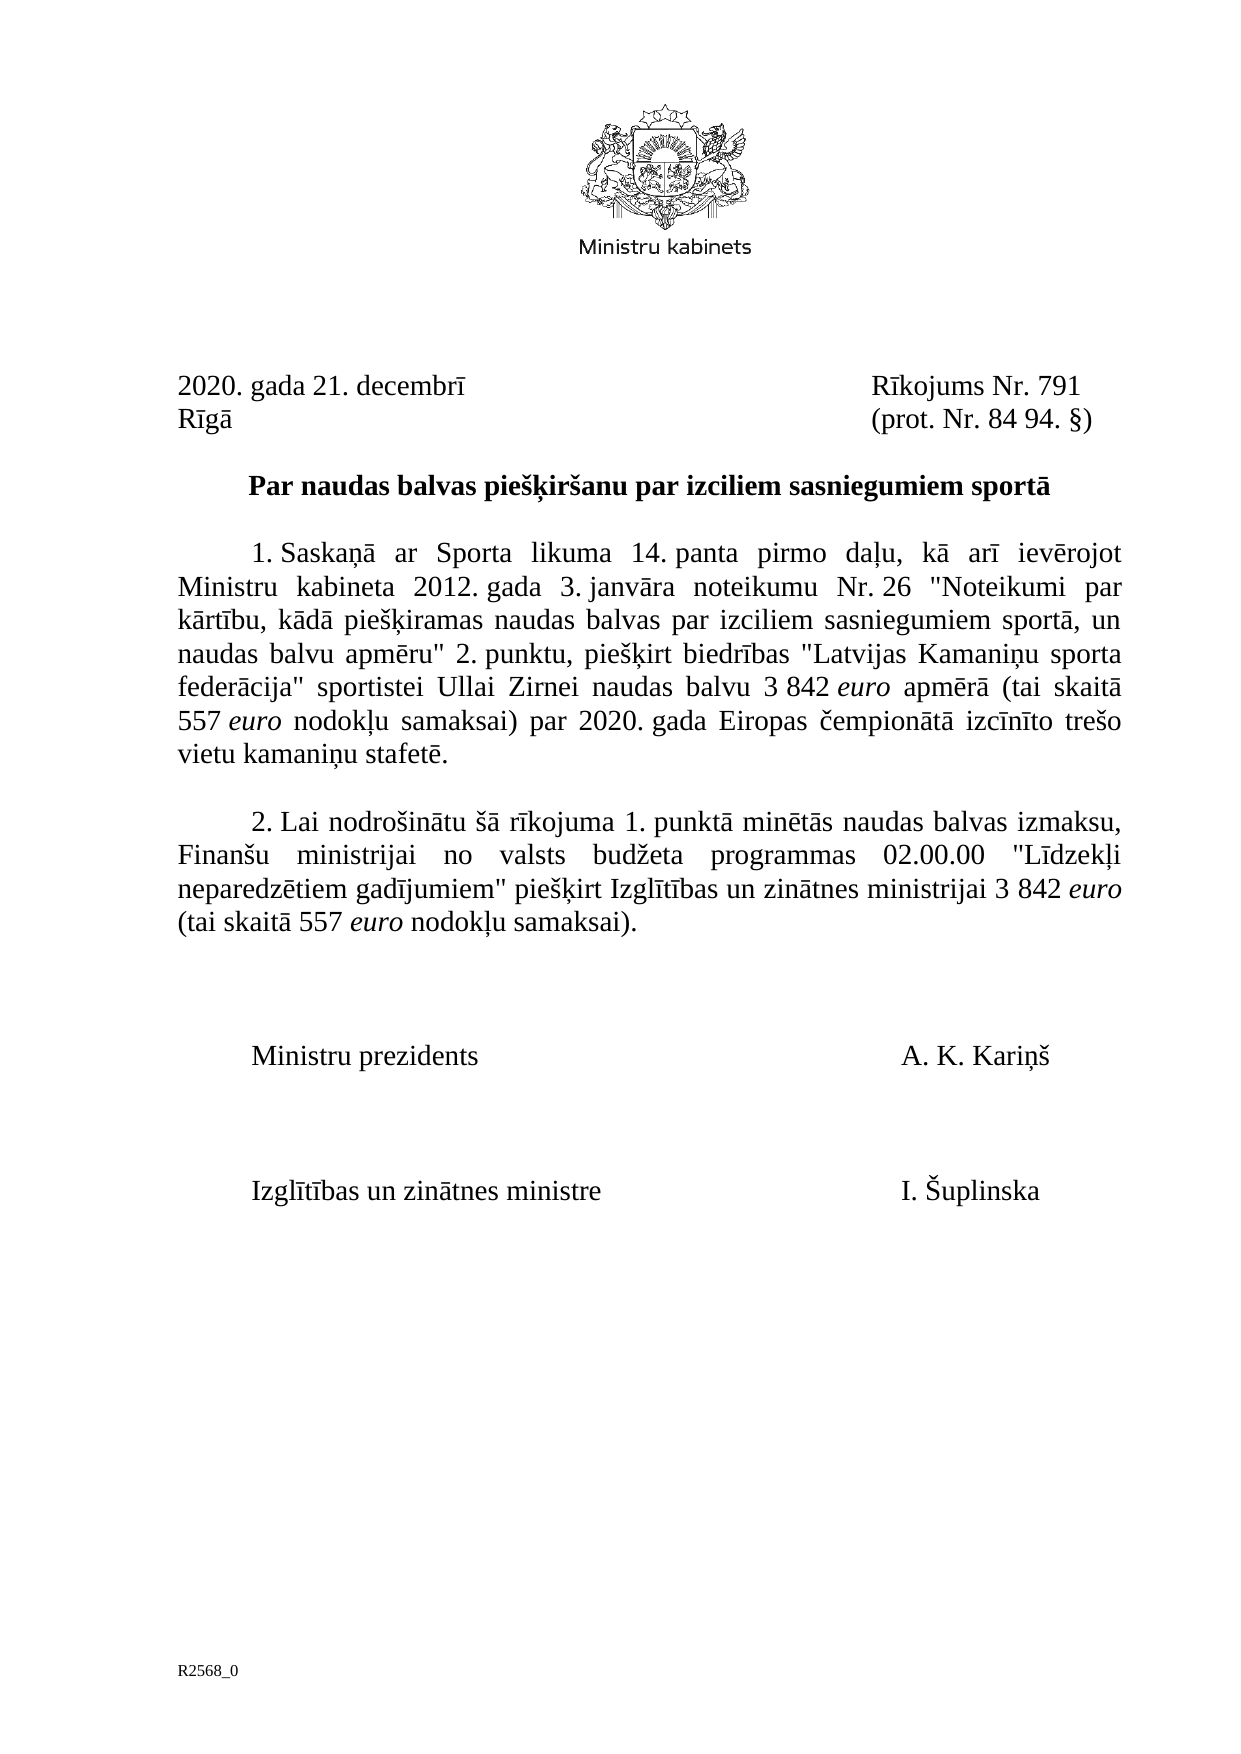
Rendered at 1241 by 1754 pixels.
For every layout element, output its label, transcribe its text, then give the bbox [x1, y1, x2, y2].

text 1. Saskaņā ar Sporta likuma 14. panta pirmo daļu, kā arī ievērojot Ministru kabineta 2012. gada 3. janvāra noteikumu Nr. 26 "Noteikumi par kārtību, kādā piešķiramas naudas balvas par izciliem sasniegumiem sportā, un naudas balvu apmēru" 2. punktu, piešķirt biedrības "Latvijas Kamaniņu sporta federācija" sportistei Ullai Zirnei naudas balvu 3 842 euro apmērā (tai skaitā 557 euro nodokļu samaksai) par 2020. gada Eiropas čempionātā izcīnīto trešo vietu kamaniņu stafetē. [177, 535, 1122, 770]
text 2020. gada 21. decembrī Rīkojums Nr. 791 [177, 368, 1122, 401]
text Izglītības un zinātnes ministre I. Šuplinska [177, 1173, 1122, 1206]
text Ministru prezidents A. K. Kariņš [177, 1038, 1122, 1072]
picture [177, 102, 1152, 267]
text Rīgā (prot. Nr. 84 94. §) [177, 401, 1122, 435]
text 2. Lai nodrošinātu šā rīkojuma 1. punktā minētās naudas balvas izmaksu, Finanšu ministrijai no valsts budžeta programmas 02.00.00 "Līdzekļi neparedzētiem gadījumiem" piešķirt Izglītības un zinātnes ministrijai 3 842 euro (tai skaitā 557 euro nodokļu samaksai). [177, 804, 1122, 938]
text Par naudas balvas piešķiršanu par izciliem sasniegumiem sportā [177, 468, 1122, 502]
